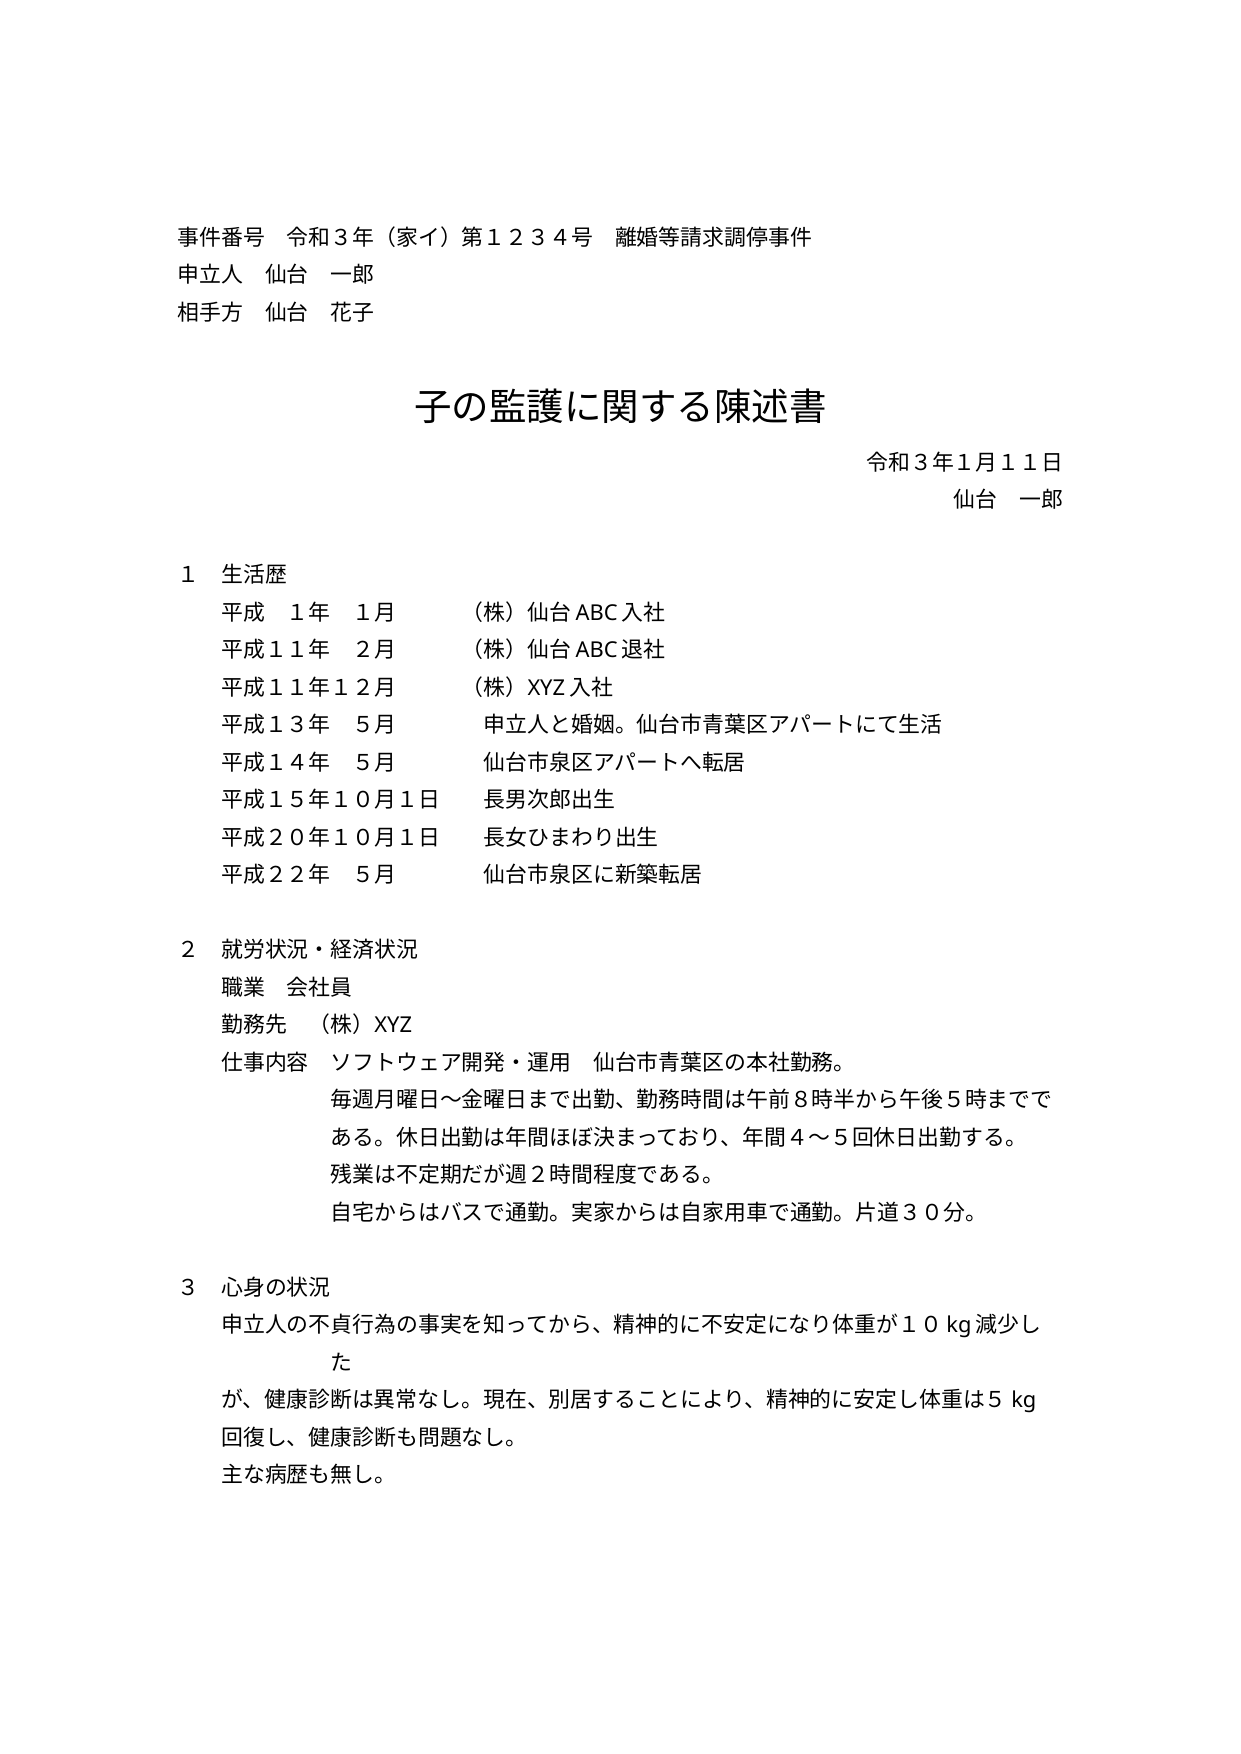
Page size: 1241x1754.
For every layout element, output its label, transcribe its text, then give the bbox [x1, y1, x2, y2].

text が、健康診断は異常なし。現在、別居することにより、精神的に安定し体重は５kg [177, 1379, 1063, 1417]
text 仕事内容 ソフトウェア開発・運用 仙台市青葉区の本社勤務。 [177, 1042, 1063, 1079]
text １ 生活歴 [177, 554, 1063, 592]
text 平成２０年１０月１日 長女ひまわり出生 [177, 817, 1063, 854]
text 申立人の不貞行為の事実を知ってから、精神的に不安定になり体重が１０kg減少した [177, 1304, 1063, 1379]
text 勤務先 （株）XYZ [177, 1004, 1063, 1042]
text 毎週月曜日～金曜日まで出勤、勤務時間は午前８時半から午後５時までである。休日出勤は年間ほぼ決まっており、年間４～５回休日出勤する。 [177, 1079, 1063, 1154]
text 相手方 仙台 花子 [177, 292, 1063, 329]
text 事件番号 令和３年（家イ）第１２３４号 離婚等請求調停事件 [177, 217, 1063, 254]
text 平成１３年 ５月 申立人と婚姻。仙台市青葉区アパートにて生活 [177, 704, 1063, 742]
text ２ 就労状況・経済状況 [177, 929, 1063, 967]
text 平成１５年１０月１日 長男次郎出生 [177, 779, 1063, 817]
text 仙台 一郎 [177, 479, 1063, 517]
text 子の監護に関する陳述書 [177, 367, 1063, 442]
text 職業 会社員 [177, 967, 1063, 1004]
text 平成１１年 ２月 （株）仙台ABC退社 [177, 629, 1063, 667]
text 令和３年１月１１日 [177, 442, 1063, 479]
text 平成２２年 ５月 仙台市泉区に新築転居 [177, 854, 1063, 892]
text 平成 １年 １月 （株）仙台ABC入社 [177, 592, 1063, 629]
text 残業は不定期だが週２時間程度である。 [177, 1154, 1063, 1192]
text 平成１４年 ５月 仙台市泉区アパートへ転居 [177, 742, 1063, 779]
text 自宅からはバスで通勤。実家からは自家用車で通勤。片道３０分。 [177, 1192, 1063, 1229]
text 主な病歴も無し。 [177, 1454, 1063, 1492]
text 申立人 仙台 一郎 [177, 254, 1063, 292]
text ３ 心身の状況 [177, 1267, 1063, 1304]
text 回復し、健康診断も問題なし。 [177, 1417, 1063, 1454]
text 平成１１年１２月 （株）XYZ入社 [177, 667, 1063, 704]
